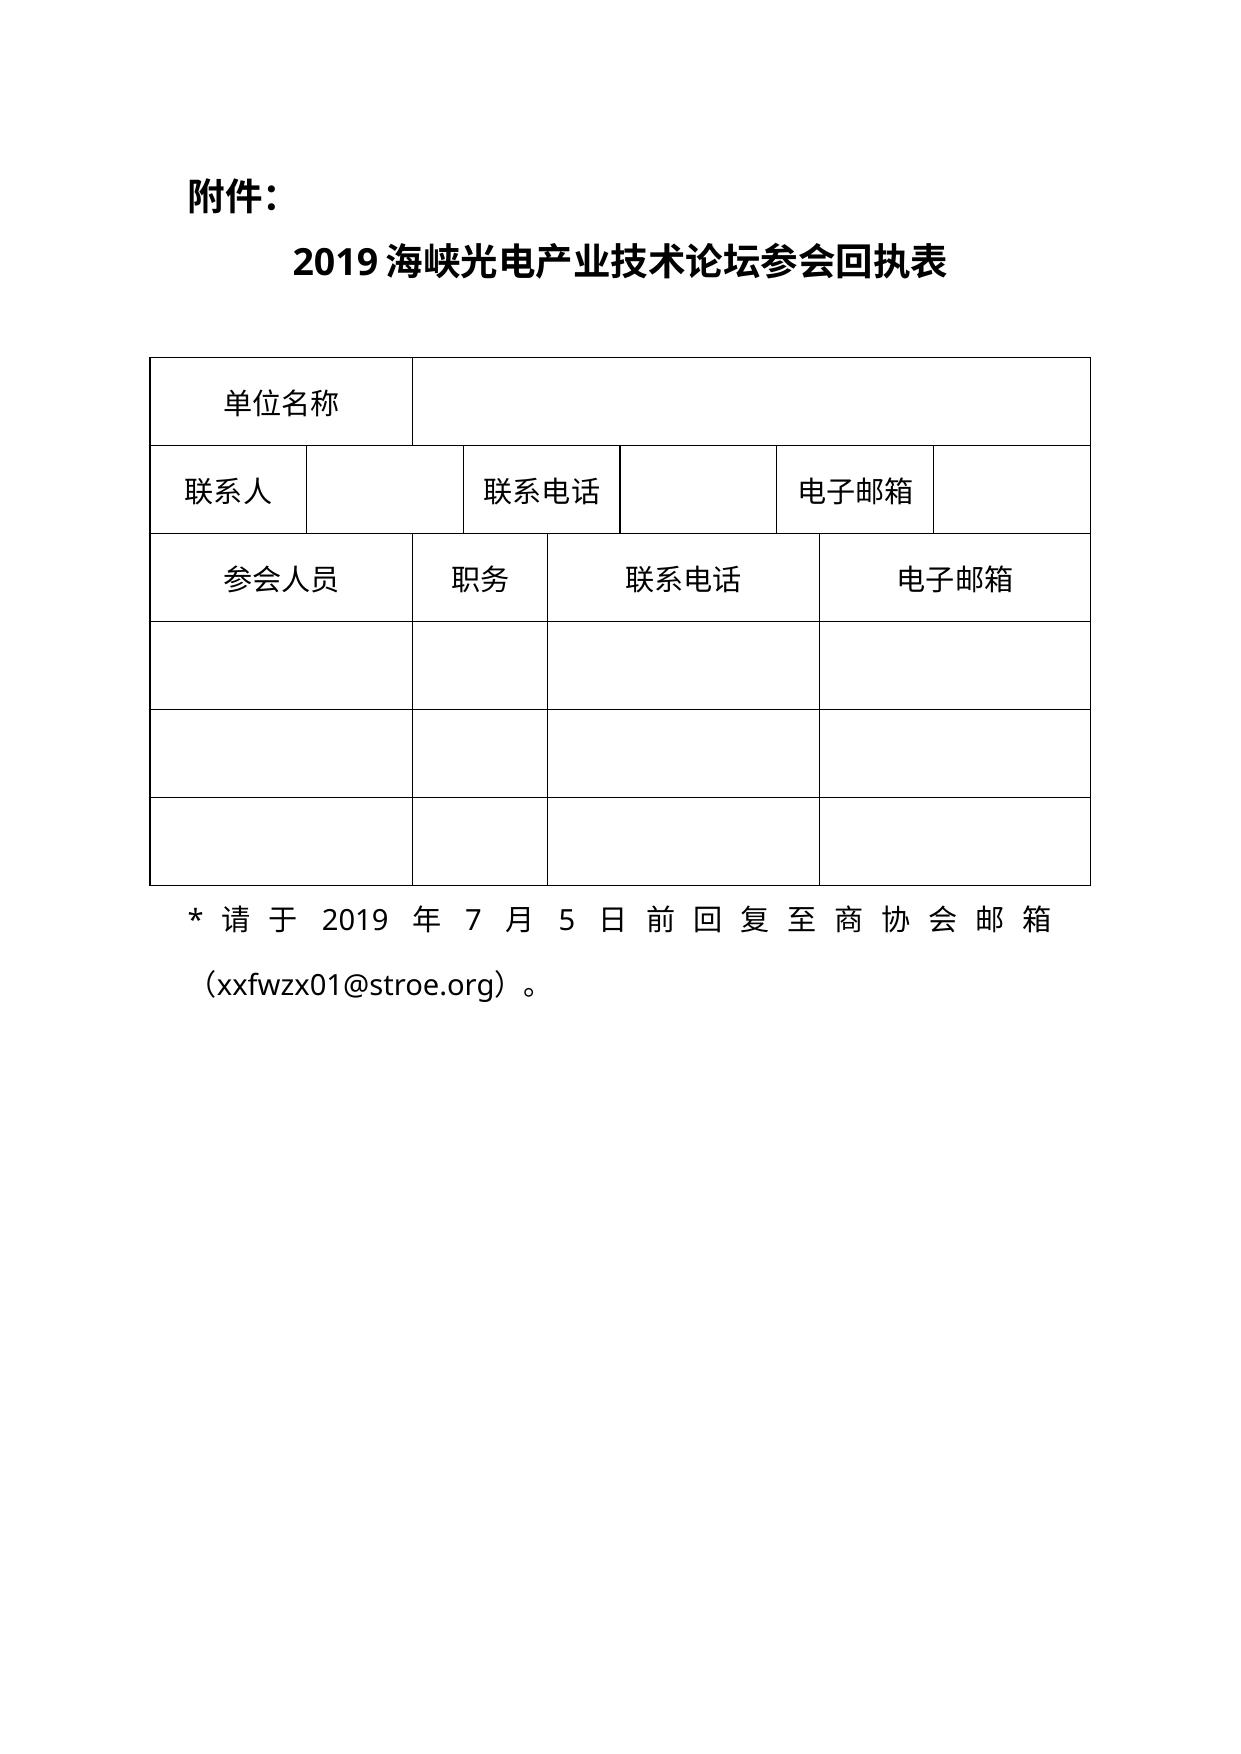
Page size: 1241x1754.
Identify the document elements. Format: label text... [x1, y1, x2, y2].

table_cell [151, 622, 412, 709]
table_cell [413, 710, 547, 797]
table_cell [548, 622, 819, 709]
text 附件： [187, 162, 1053, 227]
text *请于2019年7月5日前回复至商协会邮箱（xxfwzx01@stroe.org）。 [187, 886, 1053, 1016]
table_cell 参会人员 [151, 534, 412, 621]
table_cell [151, 798, 412, 884]
table_cell [413, 798, 547, 884]
table_cell 联系电话 [464, 446, 619, 533]
table_cell 联系电话 [548, 534, 819, 621]
table_cell [307, 446, 463, 533]
table_cell 联系人 [151, 446, 306, 533]
table_cell [820, 710, 1090, 797]
table_cell [548, 798, 819, 884]
table_cell 电子邮箱 [777, 446, 933, 533]
table_cell [820, 798, 1090, 884]
table_cell [621, 446, 776, 533]
table_cell 职务 [413, 534, 547, 621]
table_cell [413, 622, 547, 709]
table_cell 电子邮箱 [820, 534, 1090, 621]
table_header 单位名称 [151, 358, 412, 445]
table_cell [548, 710, 819, 797]
table_cell [820, 622, 1090, 709]
table_header [413, 358, 1090, 445]
table_cell [934, 446, 1090, 533]
table_cell [151, 710, 412, 797]
text 2019海峡光电产业技术论坛参会回执表 [187, 227, 1053, 292]
